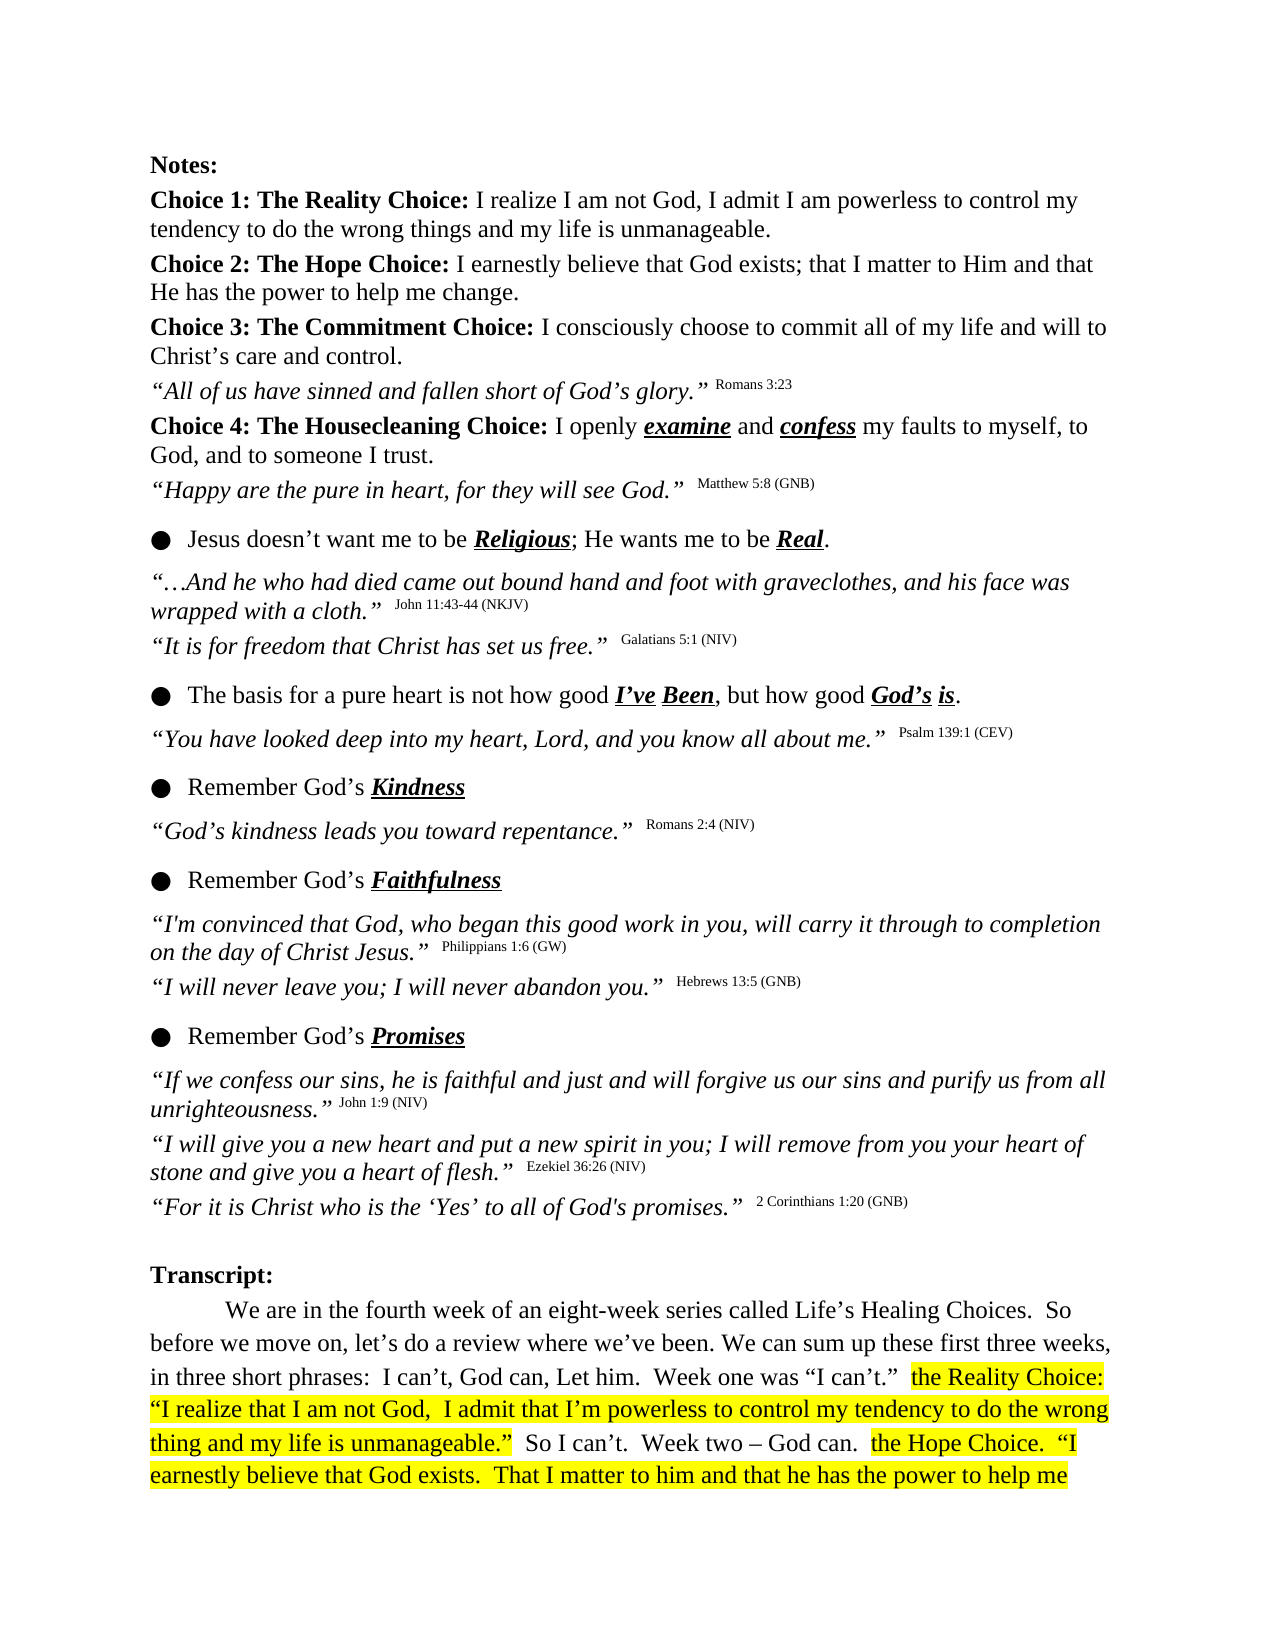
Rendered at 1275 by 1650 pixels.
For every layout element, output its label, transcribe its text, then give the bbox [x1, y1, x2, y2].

list Remember God’s Faithfulness [150, 851, 1125, 902]
text Notes: [150, 150, 1125, 179]
text “God’s kindness leads you toward repentance.” Romans 2:4 (NIV) [150, 816, 1125, 845]
text Transcript: [150, 1261, 1125, 1289]
text “If we confess our sins, he is faithful and just and will forgive us our sins and purify us from all unrighteousness.” John 1:9 (NIV) [150, 1065, 1125, 1122]
text Choice 4: The Housecleaning Choice: I openly examine and confess my faults to myself, to God, and to someone I trust. [150, 411, 1125, 469]
text “I'm convinced that God, who began this good work in you, will carry it through to completion on the day of Christ Jesus.” Philippians 1:6 (GW) [150, 909, 1125, 966]
text “Happy are the pure in heart, for they will see God.” Matthew 5:8 (GNB) [150, 475, 1125, 504]
text Choice 2: The Hope Choice: I earnestly believe that God exists; that I matter to Him and that He has the power to help me change. [150, 249, 1125, 306]
text Choice 3: The Commitment Choice: I consciously choose to commit all of my life and will to Christ’s care and control. [150, 312, 1125, 370]
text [150, 1296, 1125, 1489]
list Remember God’s Kindness [150, 759, 1125, 810]
text “It is for freedom that Christ has set us free.” Galatians 5:1 (NIV) [150, 631, 1125, 660]
list Jesus doesn’t want me to be Religious; He wants me to be Real. [150, 510, 1125, 561]
list The basis for a pure heart is not how good I’ve Been, but how good God’s is. [150, 666, 1125, 717]
list Remember God’s Promises [150, 1007, 1125, 1059]
text “All of us have sinned and fallen short of God’s glory.” Romans 3:23 [150, 376, 1125, 405]
text Choice 1: The Reality Choice: I realize I am not God, I admit I am powerless to control my tendency to do the wrong things and my life is unmanageable. [150, 185, 1125, 242]
text “You have looked deep into my heart, Lord, and you know all about me.” Psalm 139:1 (CEV) [150, 724, 1125, 752]
text “I will never leave you; I will never abandon you.” Hebrews 13:5 (GNB) [150, 972, 1125, 1001]
text “I will give you a new heart and put a new spirit in you; I will remove from you your heart of stone and give you a heart of flesh.” Ezekiel 36:26 (NIV) [150, 1129, 1125, 1186]
text “…And he who had died came out bound hand and foot with graveclothes, and his face was wrapped with a cloth.” John 11:43-44 (NKJV) [150, 567, 1125, 625]
text “For it is Christ who is the ‘Yes’ to all of God's promises.” 2 Corinthians 1:20 (GNB) [150, 1192, 1125, 1221]
